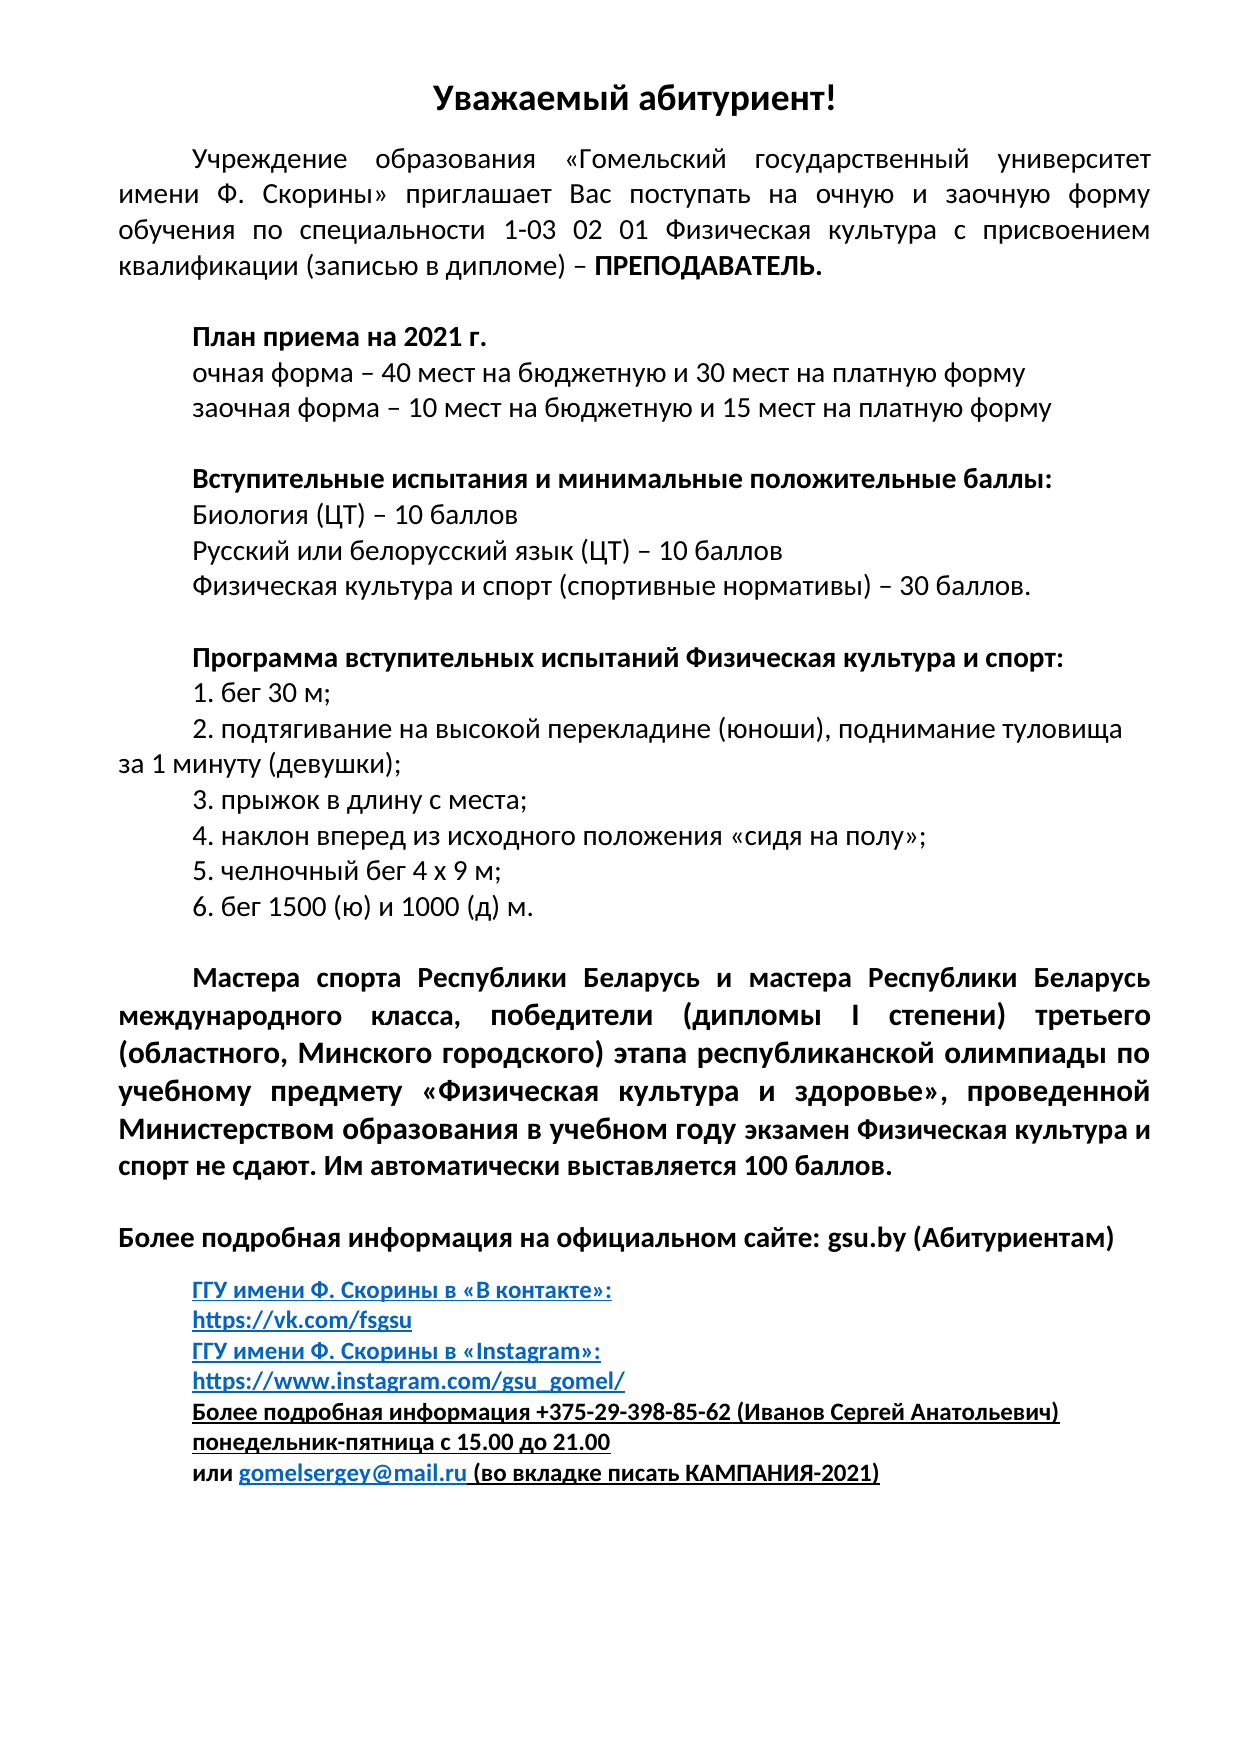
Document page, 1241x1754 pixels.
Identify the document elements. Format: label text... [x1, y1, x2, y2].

text https://www.instagram.com/gsu_gomel/ [118, 1365, 1152, 1396]
text 2. подтягивание на высокой перекладине (юноши), поднимание туловища за 1 минуту (девушки); [118, 710, 1152, 781]
text понедельник-пятница с 15.00 до 21.00 [118, 1426, 1152, 1457]
text заочная форма – 10 мест на бюджетную и 15 мест на платную форму [118, 389, 1152, 425]
text https://vk.com/fsgsu [118, 1304, 1152, 1335]
text 4. наклон вперед из исходного положения «сидя на полу»; [118, 817, 1152, 852]
text Уважаемый абитуриент! [118, 74, 1152, 120]
text 6. бег 1500 (ю) и 1000 (д) м. [118, 888, 1152, 924]
text 1. бег 30 м; [118, 674, 1152, 710]
text 3. прыжок в длину с места; [118, 781, 1152, 817]
text Вступительные испытания и минимальные положительные баллы: [118, 461, 1152, 496]
text Биология (ЦТ) – 10 баллов [118, 496, 1152, 532]
text Русский или белорусский язык (ЦТ) – 10 баллов [118, 532, 1152, 567]
text Мастера спорта Республики Беларусь и мастера Республики Беларусь международного класса, победители (дипломы I степени) третьего (областного, Минского городского) этапа республиканской олимпиады по учебному предмету «Физическая культура и здоровье», проведенной Министерством образования в учебном году экзамен Физическая культура и спорт не сдают. Им автоматически выставляется 100 баллов. [118, 959, 1152, 1183]
text Физическая культура и спорт (спортивные нормативы) – 30 баллов. [118, 567, 1152, 603]
text Более подробная информация на официальном сайте: gsu.by (Абитуриентам) [118, 1219, 1152, 1254]
text План приема на 2021 г. [118, 318, 1152, 354]
text Учреждение образования «Гомельский государственный университет имени Ф. Скорины» приглашает Вас поступать на очную и заочную форму обучения по специальности 1-03 02 01 Физическая культура с присвоением квалификации (записью в дипломе) – ПРЕПОДАВАТЕЛЬ. [118, 140, 1152, 282]
text 5. челночный бег 4 х 9 м; [118, 852, 1152, 888]
text или gomelsergey@mail.ru (во вкладке писать КАМПАНИЯ-2021) [118, 1457, 1152, 1487]
text Более подробная информация +375-29-398-85-62 (Иванов Сергей Анатольевич) [118, 1396, 1152, 1426]
text Программа вступительных испытаний Физическая культура и спорт: [118, 639, 1152, 674]
text ГГУ имени Ф. Скорины в «В контакте»: [118, 1274, 1152, 1304]
text очная форма – 40 мест на бюджетную и 30 мест на платную форму [118, 354, 1152, 389]
text ГГУ имени Ф. Скорины в «Instagram»: [118, 1335, 1152, 1365]
